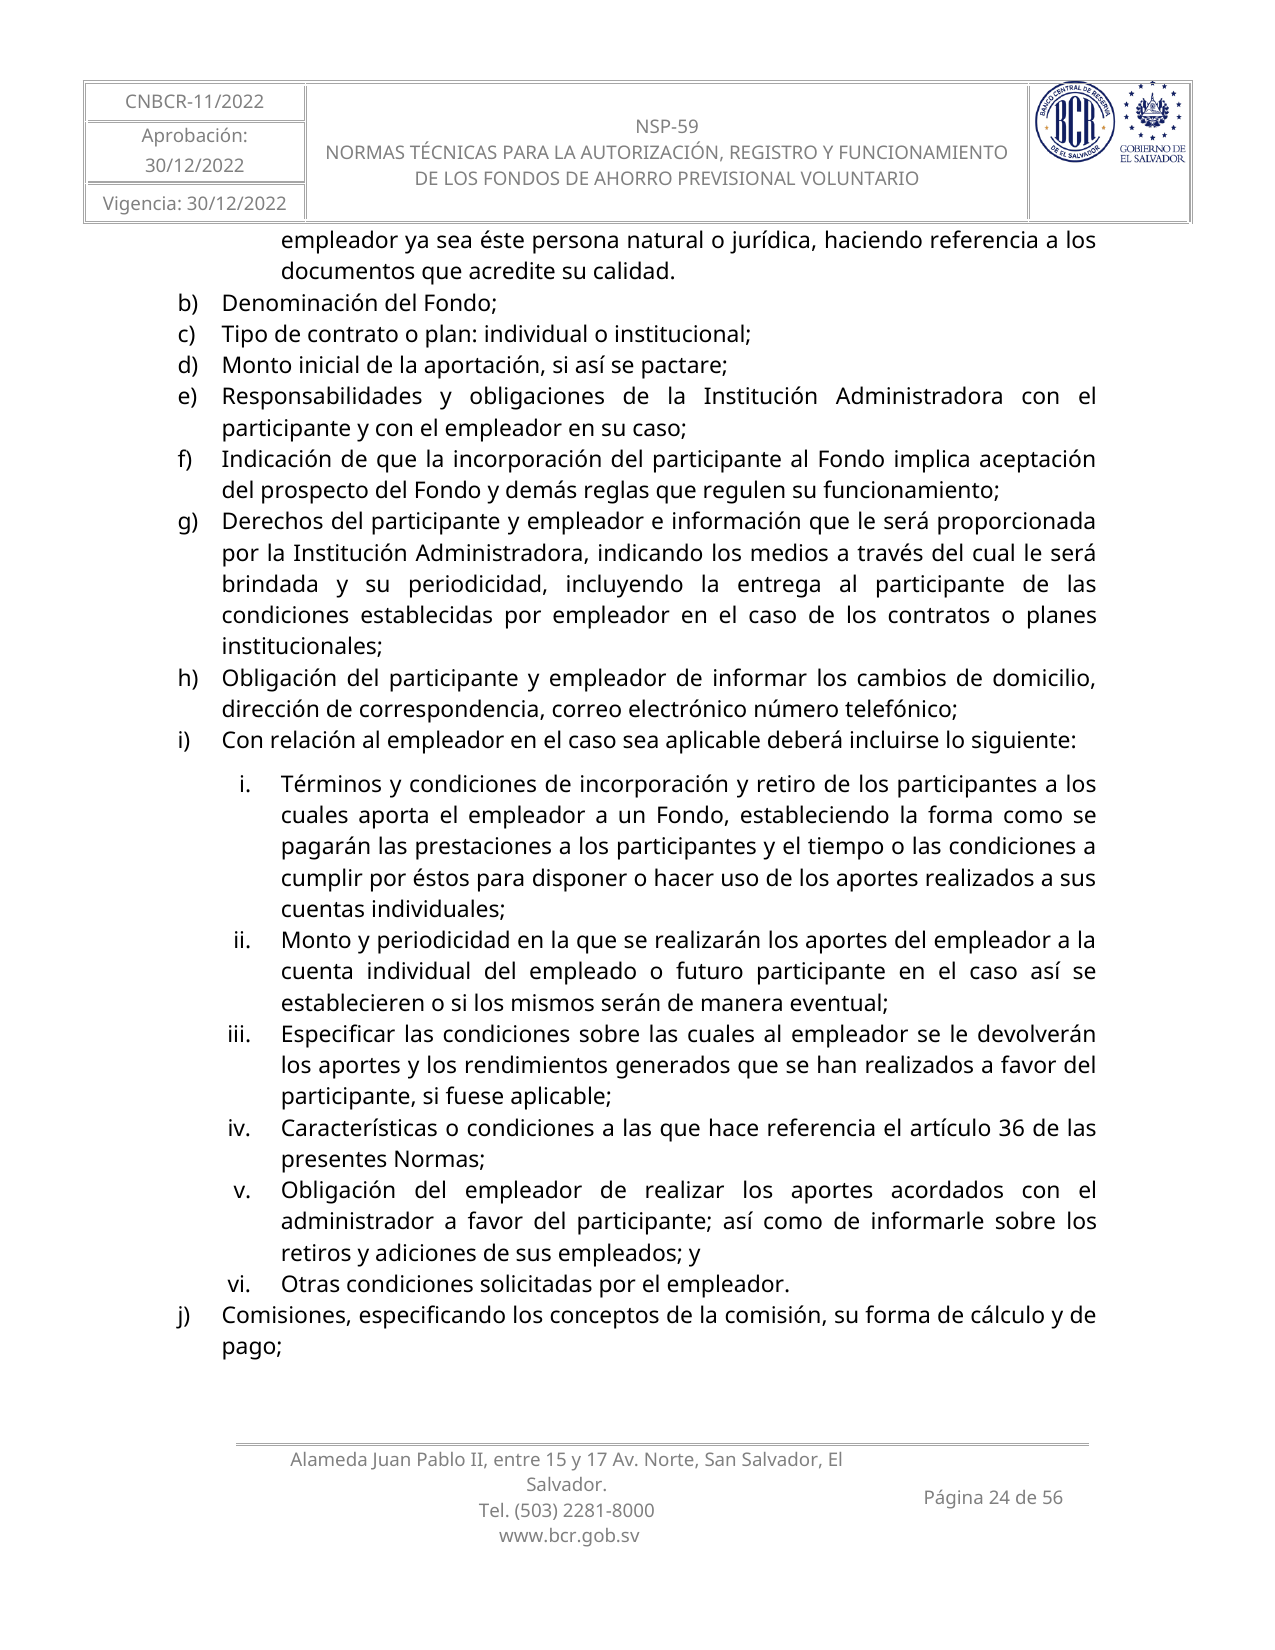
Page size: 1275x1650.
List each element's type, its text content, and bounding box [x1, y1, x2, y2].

list Términos y condiciones de incorporación y retiro de los participantes a los cuales aporta el empleador a un Fondo, estableciendo la forma como se pagarán las prestaciones a los participantes y el tiempo o las condiciones a cumplir por éstos para disponer o hacer uso de los aportes realizados a sus cuentas individuales; [251, 768, 1098, 924]
list Comisiones, especificando los conceptos de la comisión, su forma de cálculo y de pago; [177, 1299, 1098, 1361]
list Especificar las condiciones sobre las cuales al empleador se le devolverán los aportes y los rendimientos generados que se han realizados a favor del participante, si fuese aplicable; [251, 1018, 1098, 1111]
list Tipo de contrato o plan: individual o institucional; [177, 318, 1098, 349]
list Obligación del participante y empleador de informar los cambios de domicilio, dirección de correspondencia, correo electrónico número telefónico; [177, 661, 1098, 724]
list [251, 148, 1098, 223]
list Otras condiciones solicitadas por el empleador. [251, 1268, 1098, 1299]
list Obligación del empleador de realizar los aportes acordados con el administrador a favor del participante; así como de informarle sobre los retiros y adiciones de sus empleados; y [251, 1174, 1098, 1268]
list Características o condiciones a las que hace referencia el artículo 36 de las presentes Normas; [251, 1111, 1098, 1174]
list Responsabilidades y obligaciones de la Institución Administradora con el participante y con el empleador en su caso; [177, 380, 1098, 443]
list Monto inicial de la aportación, si así se pactare; [177, 349, 1098, 380]
list Denominación del Fondo; [177, 286, 1098, 318]
list Con relación al empleador en el caso sea aplicable deberá incluirse lo siguiente: [177, 724, 1098, 755]
list Monto y periodicidad en la que se realizarán los aportes del empleador a la cuenta individual del empleado o futuro participante en el caso así se establecieren o si los mismos serán de manera eventual; [251, 924, 1098, 1018]
list Derechos del participante y empleador e información que le será proporcionada por la Institución Administradora, indicando los medios a través del cual le será brindada y su periodicidad, incluyendo la entrega al participante de las condiciones establecidas por empleador en el caso de los contratos o planes institucionales; [177, 505, 1098, 661]
picture [1032, 84, 1187, 164]
list Indicación de que la incorporación del participante al Fondo implica aceptación del prospecto del Fondo y demás reglas que regulen su funcionamiento; [177, 443, 1098, 505]
